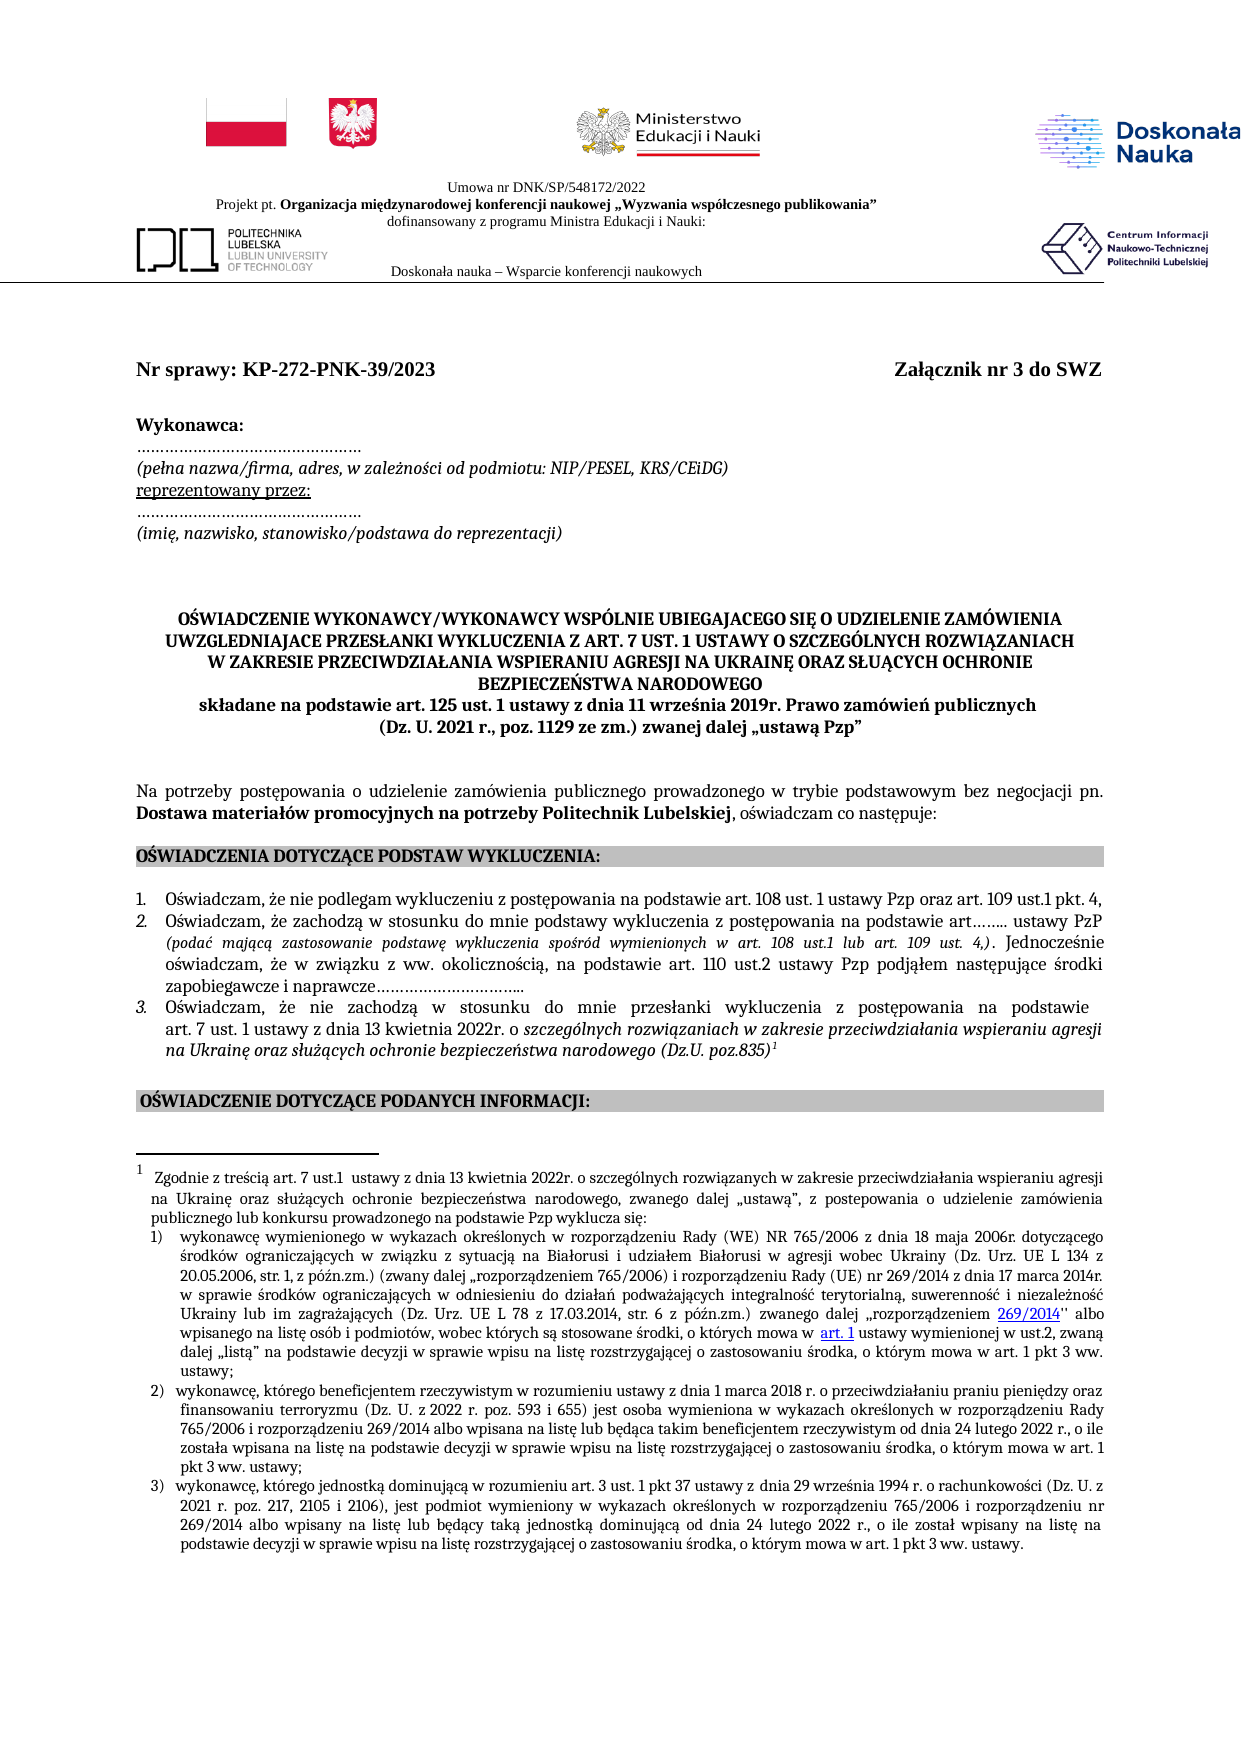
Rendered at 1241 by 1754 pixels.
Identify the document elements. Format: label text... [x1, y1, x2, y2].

list Oświadczam, że nie zachodzą w stosunku do mnie przesłanki wykluczenia z postępowania na podstawie art. 7 ust. 1 ustawy z dnia 13 kwietnia 2022r. o szczególnych rozwiązaniach w zakresie przeciwdziałania wspieraniu agresji na Ukrainę oraz służących ochronie bezpieczeństwa narodowego (Dz.U. poz.835) [136, 997, 1104, 1061]
text reprezentowany przez: [136, 479, 1104, 501]
text OŚWIADCZENIA DOTYCZĄCE PODSTAW WYKLUCZENIA: [136, 846, 1104, 867]
text OŚWIADCZENIE WYKONAWCY/WYKONAWCY WSPÓLNIE UBIEGAJACEGO SIĘ O UDZIELENIE ZAMÓWIENIA [136, 608, 1104, 630]
text Nr sprawy: KP-272-PNK-39/2023 Załącznik nr 3 do SWZ [136, 357, 1104, 381]
list Oświadczam, że nie podlegam wykluczeniu z postępowania na podstawie art. 108 ust. 1 ustawy Pzp oraz art. 109 ust.1 pkt. 4, [136, 889, 1104, 910]
picture [206, 98, 377, 149]
text (imię, nazwisko, stanowisko/podstawa do reprezentacji) [136, 522, 1104, 544]
text Na potrzeby postępowania o udzielenie zamówienia publicznego prowadzonego w trybie podstawowym bez negocjacji pn. Dostawa materiałów promocyjnych na potrzeby Politechnik Lubelskiej, oświadczam co następuje: [136, 781, 1104, 824]
picture [563, 96, 773, 167]
picture [126, 217, 338, 282]
text UWZGLEDNIAJACE PRZESŁANKI WYKLUCZENIA Z ART. 7 UST. 1 USTAWY O SZCZEGÓLNYCH ROZWIĄZANIACH W ZAKRESIE PRZECIWDZIAŁANIA WSPIERANIU AGRESJI NA UKRAINĘ ORAZ SŁUĄCYCH OCHRONIE BEZPIECZEŃSTWA NARODOWEGO [136, 630, 1104, 695]
text ………………………………………… [136, 436, 528, 458]
picture [1033, 214, 1212, 278]
text składane na podstawie art. 125 ust. 1 ustawy z dnia 11 września 2019r. Prawo zamówień publicznych (Dz. U. 2021 r., poz. 1129 ze zm.) zwanej dalej „ustawą Pzp” [136, 695, 1104, 738]
list Oświadczam, że zachodzą w stosunku do mnie podstawy wykluczenia z postępowania na podstawie art…….. ustawy PzP (podać mającą zastosowanie podstawę wykluczenia spośród wymienionych w art. 108 ust.1 lub art. 109 ust. 4,). Jednocześnie oświadczam, że w związku z ww. okolicznością, na podstawie art. 110 ust.2 ustawy Pzp podjąłem następujące środki zapobiegawcze i naprawcze………………………….. [136, 910, 1104, 997]
text ………………………………………… [136, 501, 528, 522]
text Wykonawca: [136, 414, 1104, 436]
picture [1004, 73, 1241, 209]
text OŚWIADCZENIE DOTYCZĄCE PODANYCH INFORMACJI: [136, 1090, 1104, 1112]
text (pełna nazwa/firma, adres, w zależności od podmiotu: NIP/PESEL, KRS/CEiDG) [136, 458, 1104, 479]
